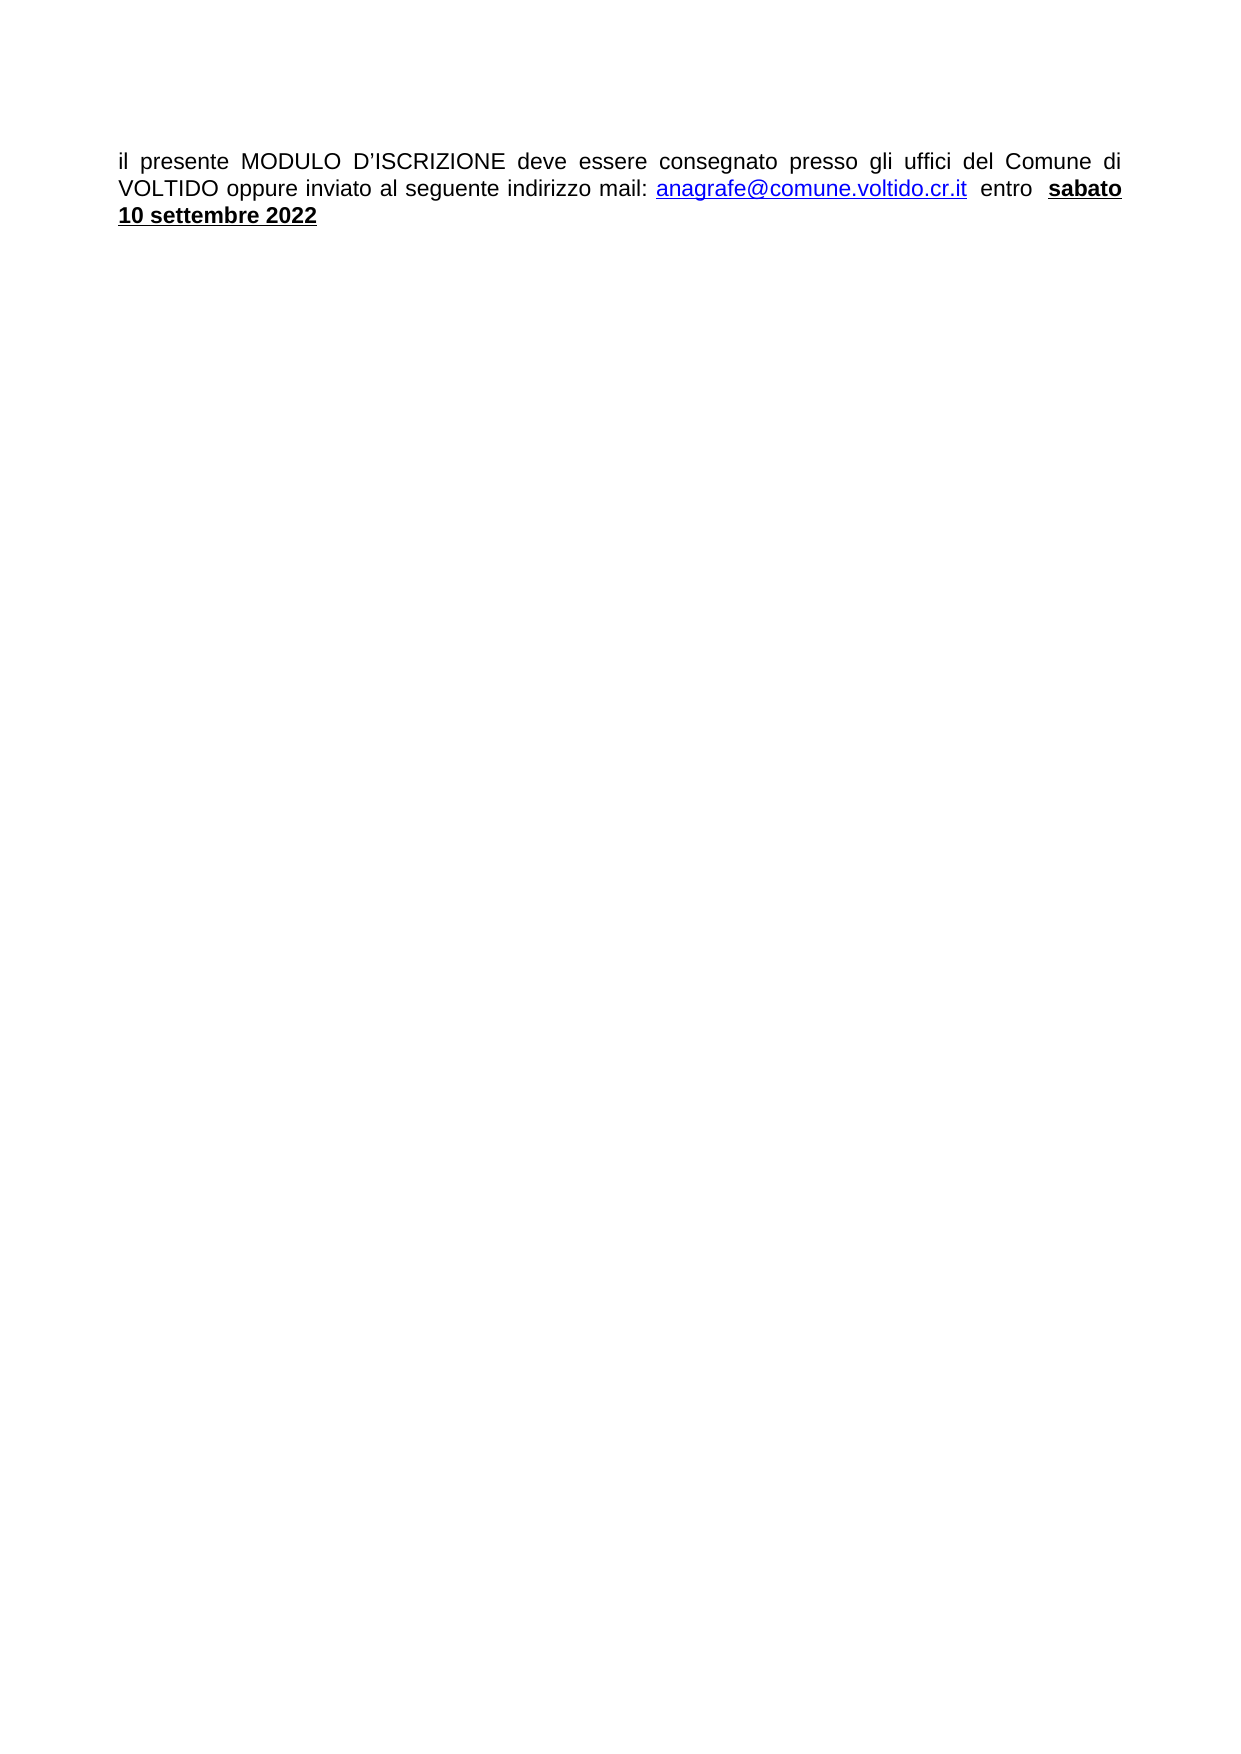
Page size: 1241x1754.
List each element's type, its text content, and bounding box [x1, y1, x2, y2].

text il presente MODULO D’ISCRIZIONE deve essere consegnato presso gli uffici del Comune di VOLTIDO oppure inviato al seguente indirizzo mail: anagrafe@comune.voltido.cr.it entro sabato 10 settembre 2022 [118, 148, 1122, 228]
